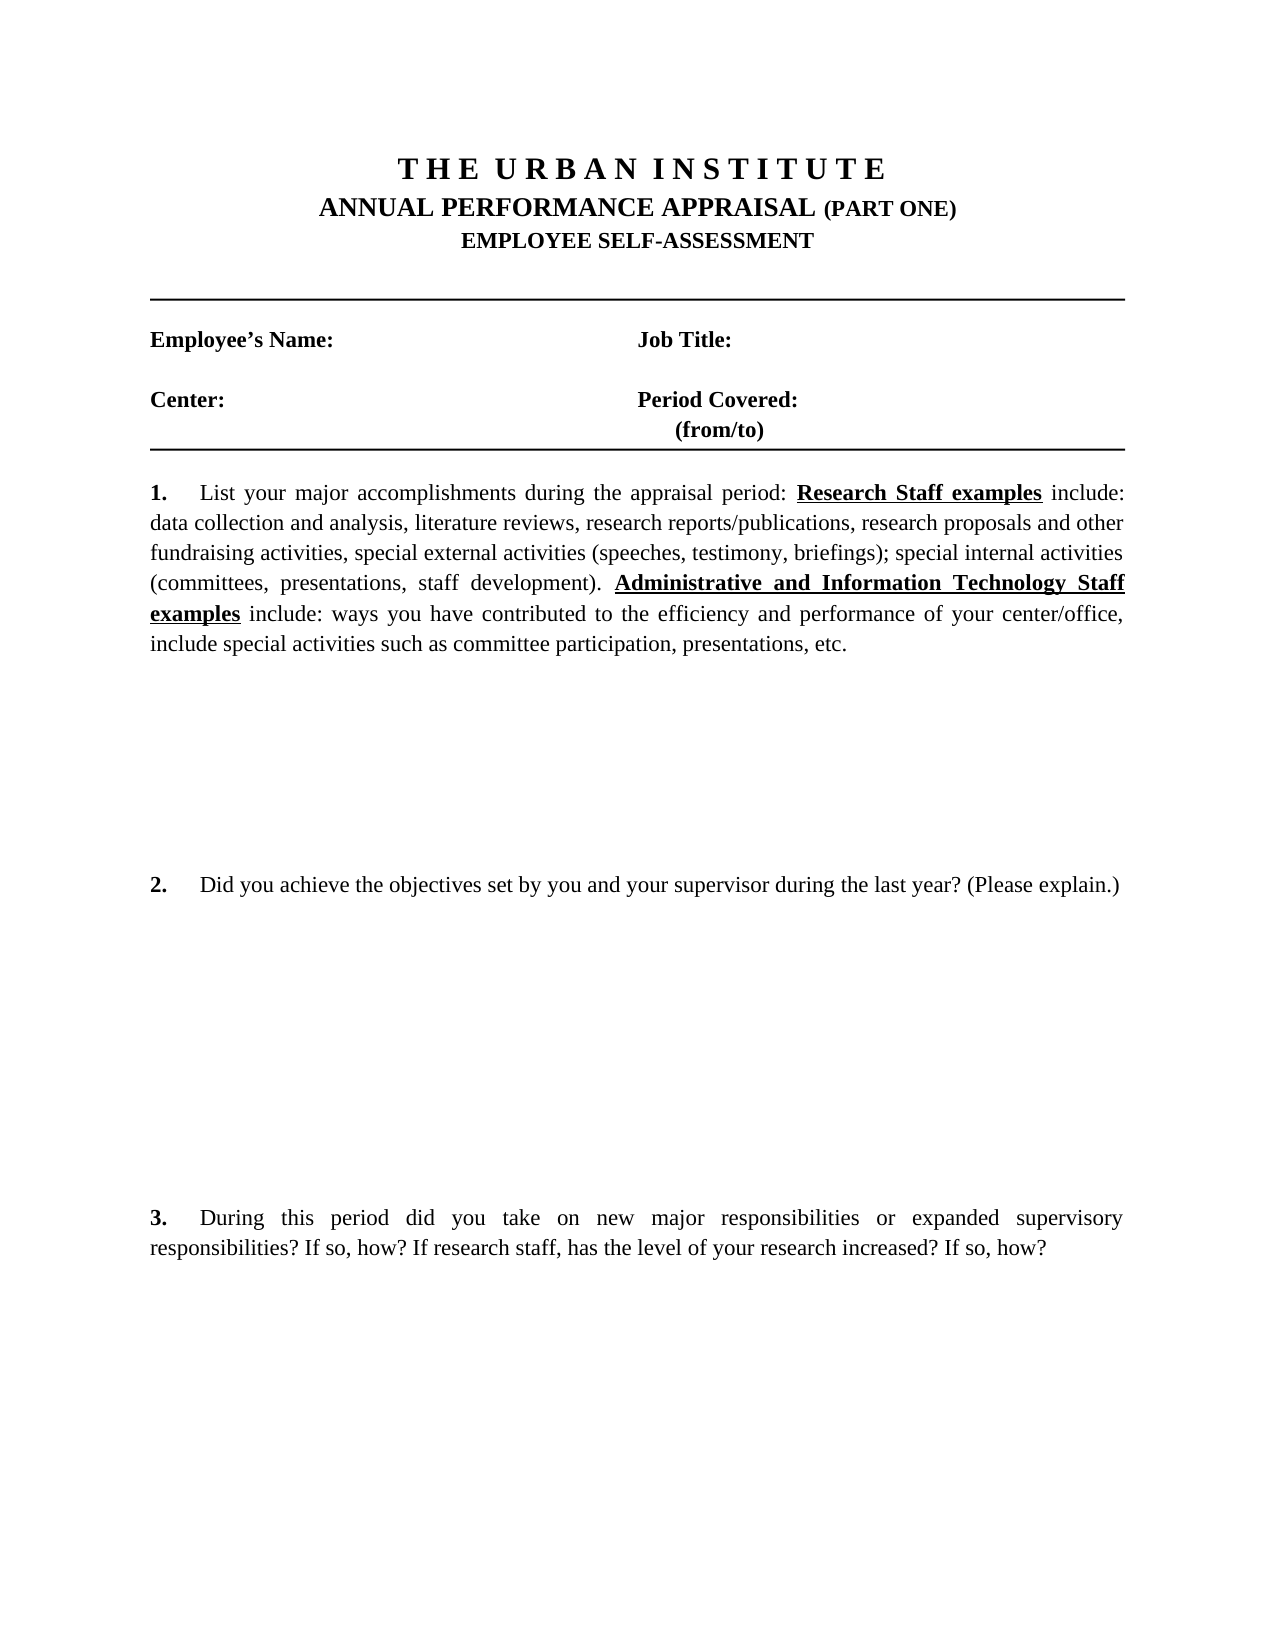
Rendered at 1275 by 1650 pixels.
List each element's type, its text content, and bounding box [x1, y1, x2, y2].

text EMPLOYEE SELF-ASSESSMENT [150, 227, 1125, 253]
text 3. During this period did you take on new major responsibilities or expanded supervisory responsibilities? If so, how? If research staff, has the level of your research increased? If so, how? [150, 1204, 1125, 1260]
text Employee’s Name: Job Title: [150, 326, 1125, 352]
text 2. Did you achieve the objectives set by you and your supervisor during the last year? (Please explain.) [150, 872, 1125, 898]
text ANNUAL PERFORMANCE APPRAISAL (PART ONE) [150, 191, 1125, 222]
text T H E U R B A N I N S T I T U T E [150, 150, 1125, 186]
text 1. List your major accomplishments during the appraisal period: Research Staff examples include: data collection and analysis, literature reviews, research reports/publications, research proposals and other fundraising activities, special external activities (speeches, testimony, briefings); special internal activities (committees, presentations, staff development). Administrative and Information Technology Staff examples include: ways you have contributed to the efficiency and performance of your center/office, include special activities such as committee participation, presentations, etc. [150, 479, 1125, 656]
text (from/to) [150, 416, 1125, 443]
text Center: Period Covered: [150, 386, 1125, 413]
